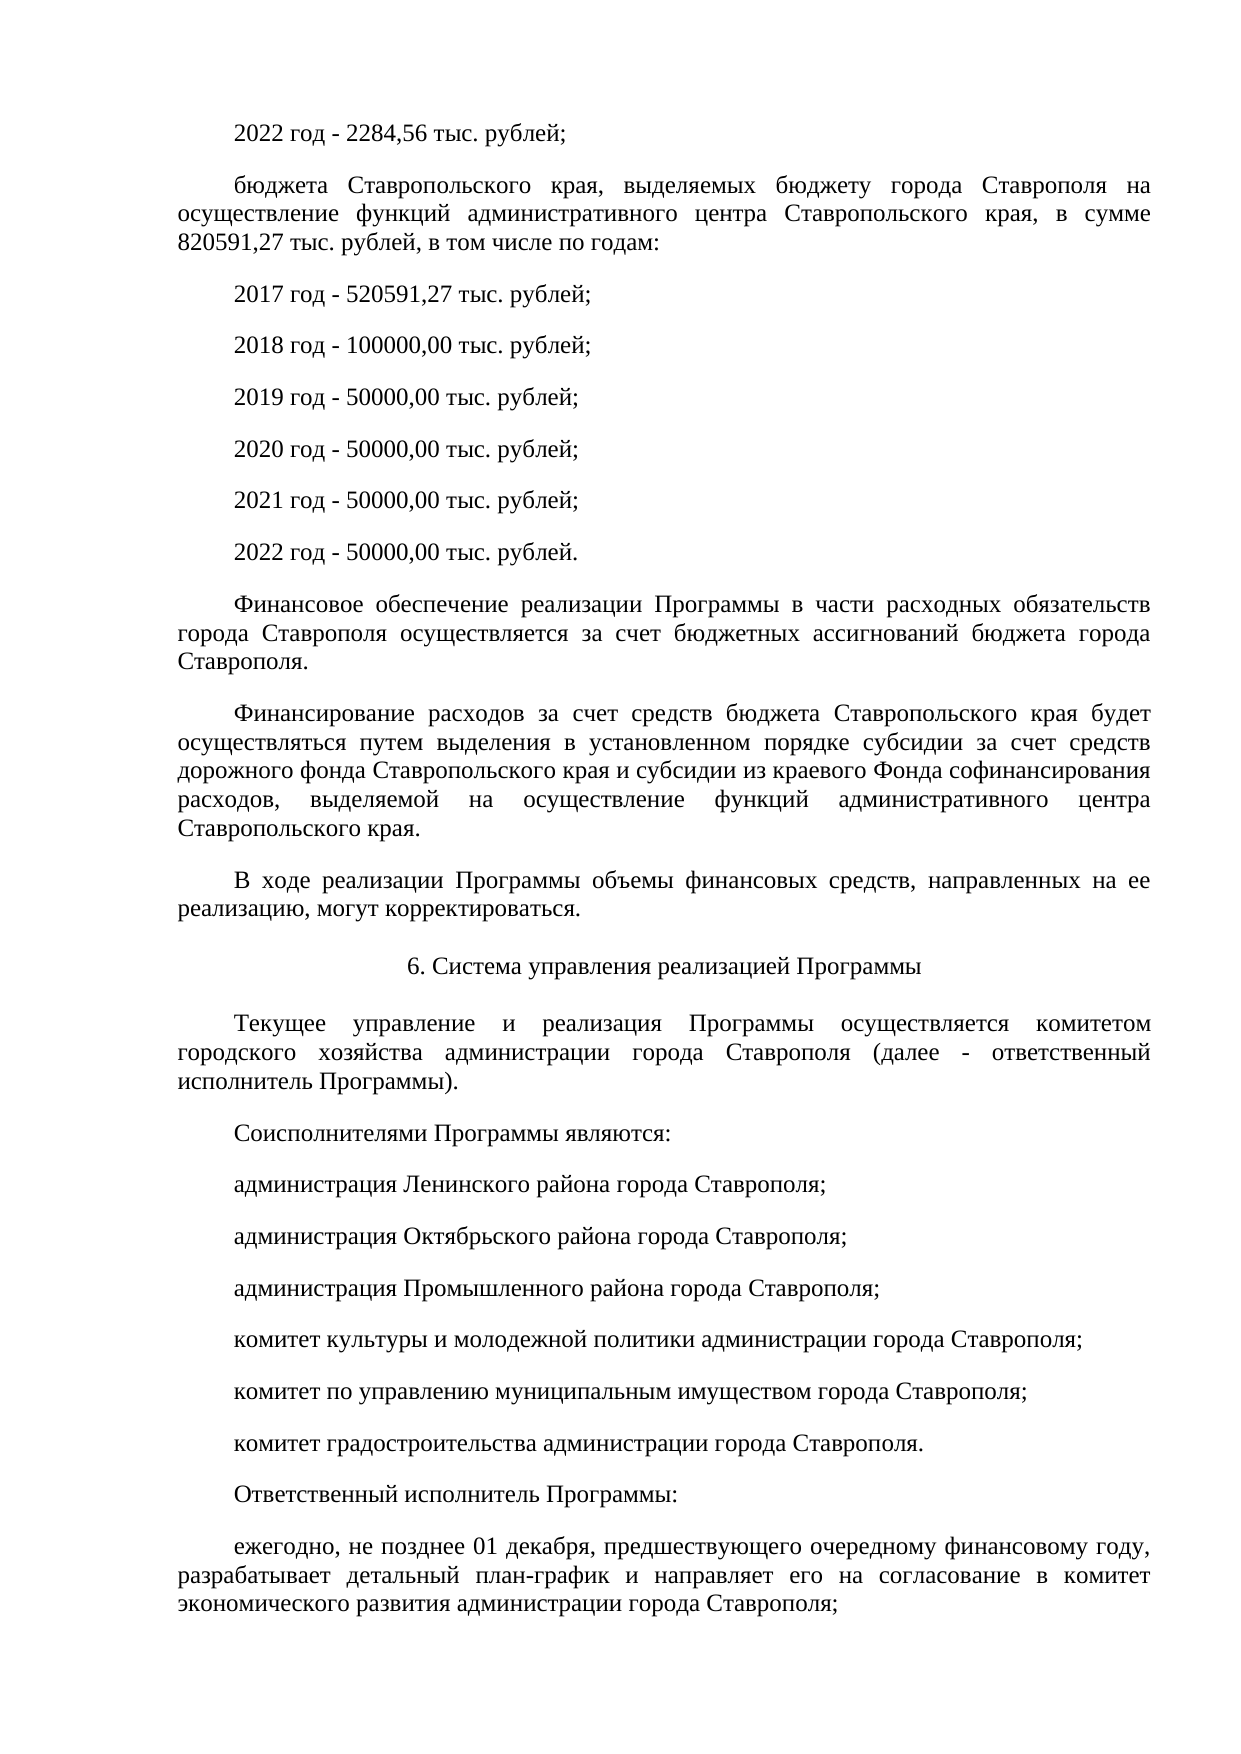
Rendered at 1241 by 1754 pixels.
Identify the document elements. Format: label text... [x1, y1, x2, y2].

text 2017 год - 520591,27 тыс. рублей; [177, 279, 1152, 308]
text бюджета Ставропольского края, выделяемых бюджету города Ставрополя на осуществление функций административного центра Ставропольского края, в сумме 820591,27 тыс. рублей, в том числе по годам: [177, 170, 1152, 256]
text 2022 год - 2284,56 тыс. рублей; [177, 118, 1152, 147]
text Финансовое обеспечение реализации Программы в части расходных обязательств города Ставрополя осуществляется за счет бюджетных ассигнований бюджета города Ставрополя. [177, 589, 1152, 675]
text комитет градостроительства администрации города Ставрополя. [177, 1428, 1152, 1456]
text 2019 год - 50000,00 тыс. рублей; [177, 382, 1152, 411]
text Финансирование расходов за счет средств бюджета Ставропольского края будет осуществляться путем выделения в установленном порядке субсидии за счет средств дорожного фонда Ставропольского края и субсидии из краевого Фонда софинансирования расходов, выделяемой на осуществление функций административного центра Ставропольского края. [177, 698, 1152, 842]
text 2018 год - 100000,00 тыс. рублей; [177, 331, 1152, 359]
text Соисполнителями Программы являются: [177, 1118, 1152, 1146]
text ежегодно, не позднее 01 декабря, предшествующего очередному финансовому году, разрабатывает детальный план-график и направляет его на согласование в комитет экономического развития администрации города Ставрополя; [177, 1531, 1152, 1617]
text администрация Промышленного района города Ставрополя; [177, 1273, 1152, 1301]
text комитет по управлению муниципальным имуществом города Ставрополя; [177, 1376, 1152, 1405]
text администрация Октябрьского района города Ставрополя; [177, 1221, 1152, 1250]
text 2021 год - 50000,00 тыс. рублей; [177, 486, 1152, 514]
text администрация Ленинского района города Ставрополя; [177, 1169, 1152, 1198]
text комитет культуры и молодежной политики администрации города Ставрополя; [177, 1324, 1152, 1353]
text 6. Система управления реализацией Программы [177, 951, 1152, 980]
text В ходе реализации Программы объемы финансовых средств, направленных на ее реализацию, могут корректироваться. [177, 865, 1152, 922]
text 2022 год - 50000,00 тыс. рублей. [177, 537, 1152, 566]
text Ответственный исполнитель Программы: [177, 1479, 1152, 1508]
text Текущее управление и реализация Программы осуществляется комитетом городского хозяйства администрации города Ставрополя (далее - ответственный исполнитель Программы). [177, 1008, 1152, 1095]
text 2020 год - 50000,00 тыс. рублей; [177, 434, 1152, 463]
